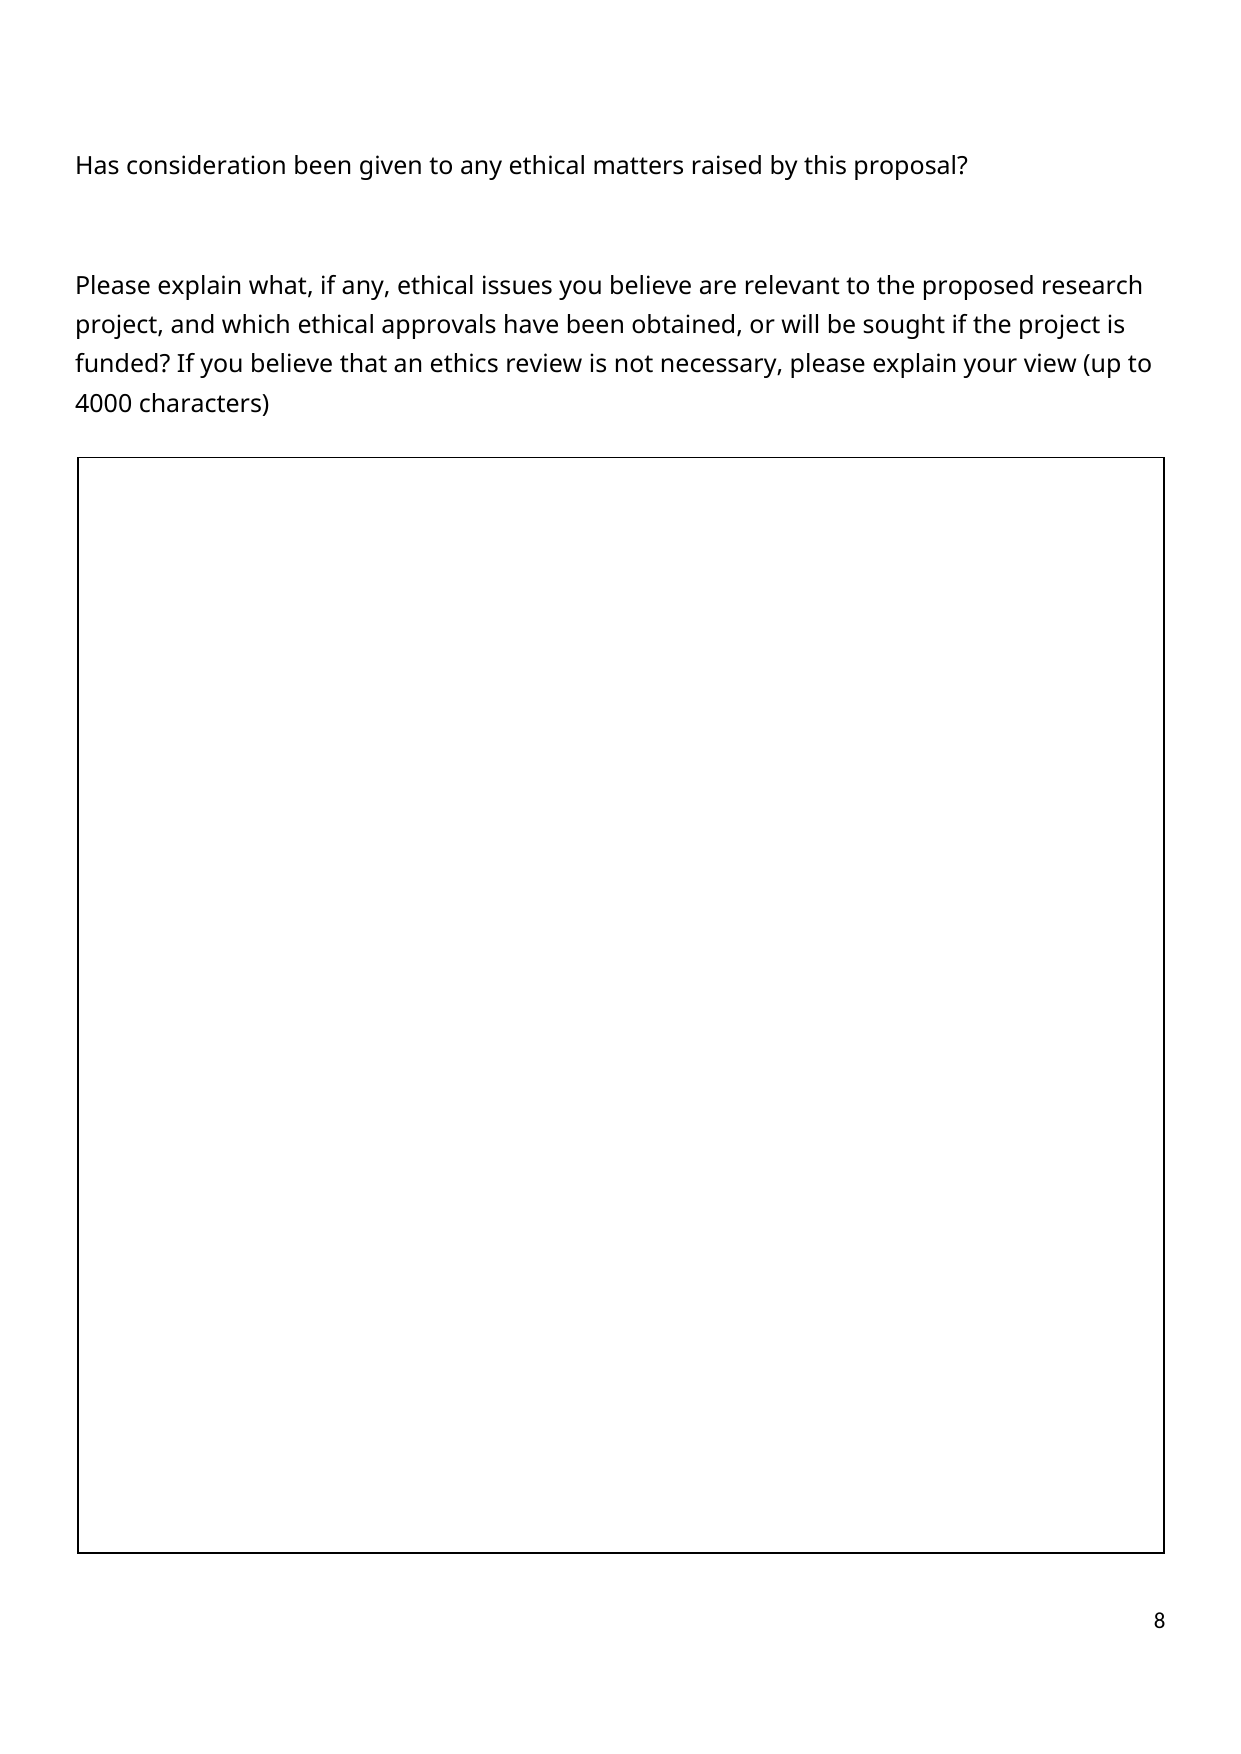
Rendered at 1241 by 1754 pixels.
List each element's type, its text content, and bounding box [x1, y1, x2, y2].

text Has consideration been given to any ethical matters raised by this proposal? [75, 148, 1165, 182]
text Please explain what, if any, ethical issues you believe are relevant to the proposed research project, and which ethical approvals have been obtained, or will be sought if the project is funded? If you believe that an ethics review is not necessary, please explain your view (up to 4000 characters) [75, 268, 1165, 419]
